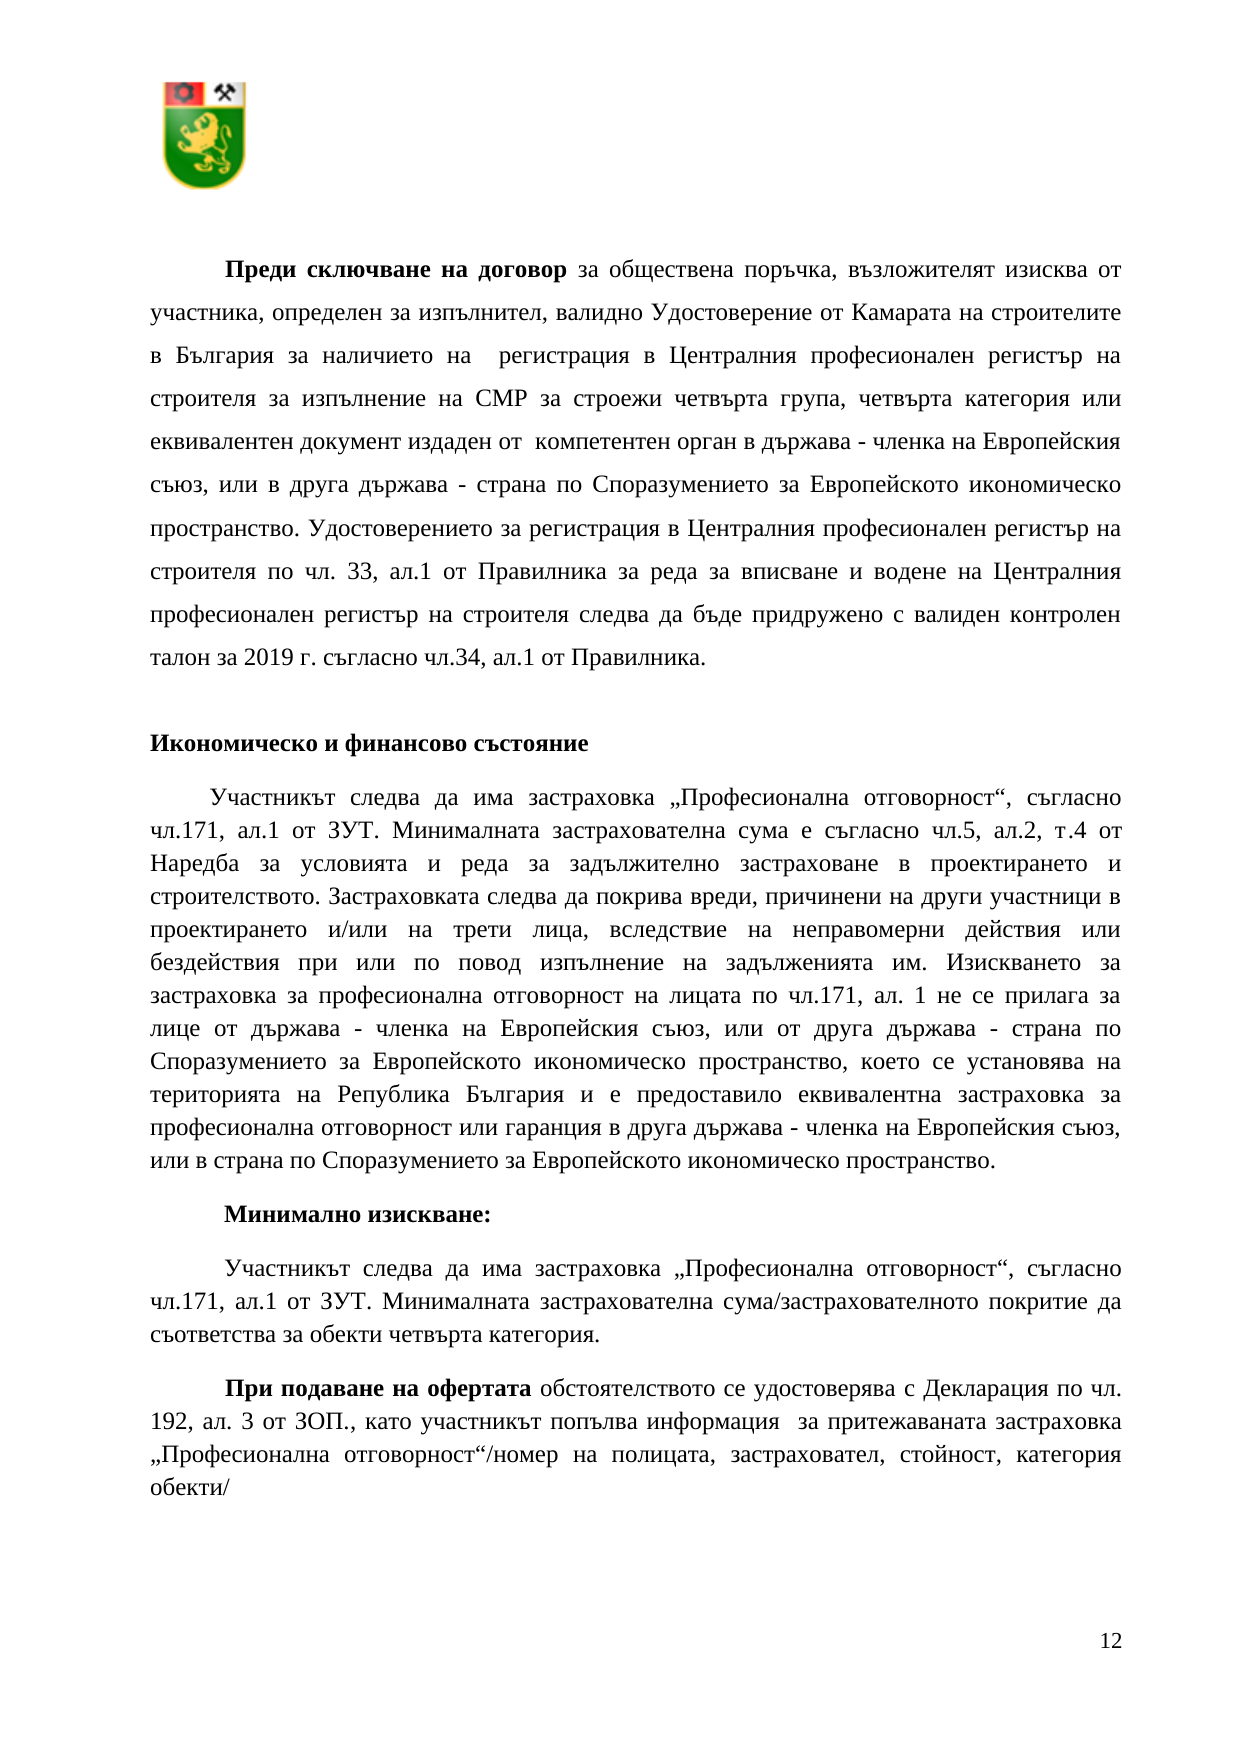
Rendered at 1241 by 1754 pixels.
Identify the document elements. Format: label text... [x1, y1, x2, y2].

picture [150, 73, 260, 196]
text Участникът следва да има застраховка „Професионална отговорност“, съгласно чл.171, ал.1 от ЗУТ. Минималната застрахователна сума е съгласно чл.5, ал.2, т.4 от Наредба за условията и реда за задължително застраховане в проектирането и строителството. Застраховката следва да покрива вреди, причинени на други участници в проектирането и/или на трети лица, вследствие на неправомерни действия или бездействия при или по повод изпълнение на задълженията им. Изискването за застраховка за професионална отговорност на лицата по чл.171, ал. 1 не се прилага за лице от държава - членка на Европейския съюз, или от друга държава - страна по Споразумението за Европейското икономическо пространство, което се установява на територията на Република България и е предоставило еквивалентна застраховка за професионална отговорност или гаранция в друга държава - членка на Европейския съюз, или в страна по Споразумението за Европейското икономическо пространство. [150, 782, 1122, 1174]
text Минимално изискване: [150, 1199, 1122, 1228]
text Икономическо и финансово състояние [150, 728, 1122, 757]
text Участникът следва да има застраховка „Професионална отговорност“, съгласно чл.171, ал.1 от ЗУТ. Минималната застрахователна сума/застрахователното покритие да съответства за обекти четвърта категория. [150, 1253, 1122, 1348]
text При подаване на офертата обстоятелството се удостоверява с Декларация по чл. 192, ал. 3 от ЗОП., като участникът попълва информация за притежаваната застраховка „Професионална отговорност“/номер на полицата, застраховател, стойност, категория обекти/ [150, 1373, 1122, 1501]
text Преди сключване на договор за обществена поръчка, възложителят изисква от участника, определен за изпълнител, валидно Удостоверение от Камарата на строителите в България за наличието на регистрация в Централния професионален регистър на строителя за изпълнение на СМР за строежи четвърта група, четвърта категория или еквивалентен документ издаден от компетентен орган в държава - членка на Европейския съюз, или в друга държава - страна по Споразумението за Европейското икономическо пространство. Удостоверението за регистрация в Централния професионален регистър на строителя по чл. 33, ал.1 от Правилника за реда за вписване и водене на Централния професионален регистър на строителя следва да бъде придружено с валиден контролен талон за 2019 г. съгласно чл.34, ал.1 от Правилника. [150, 254, 1122, 671]
